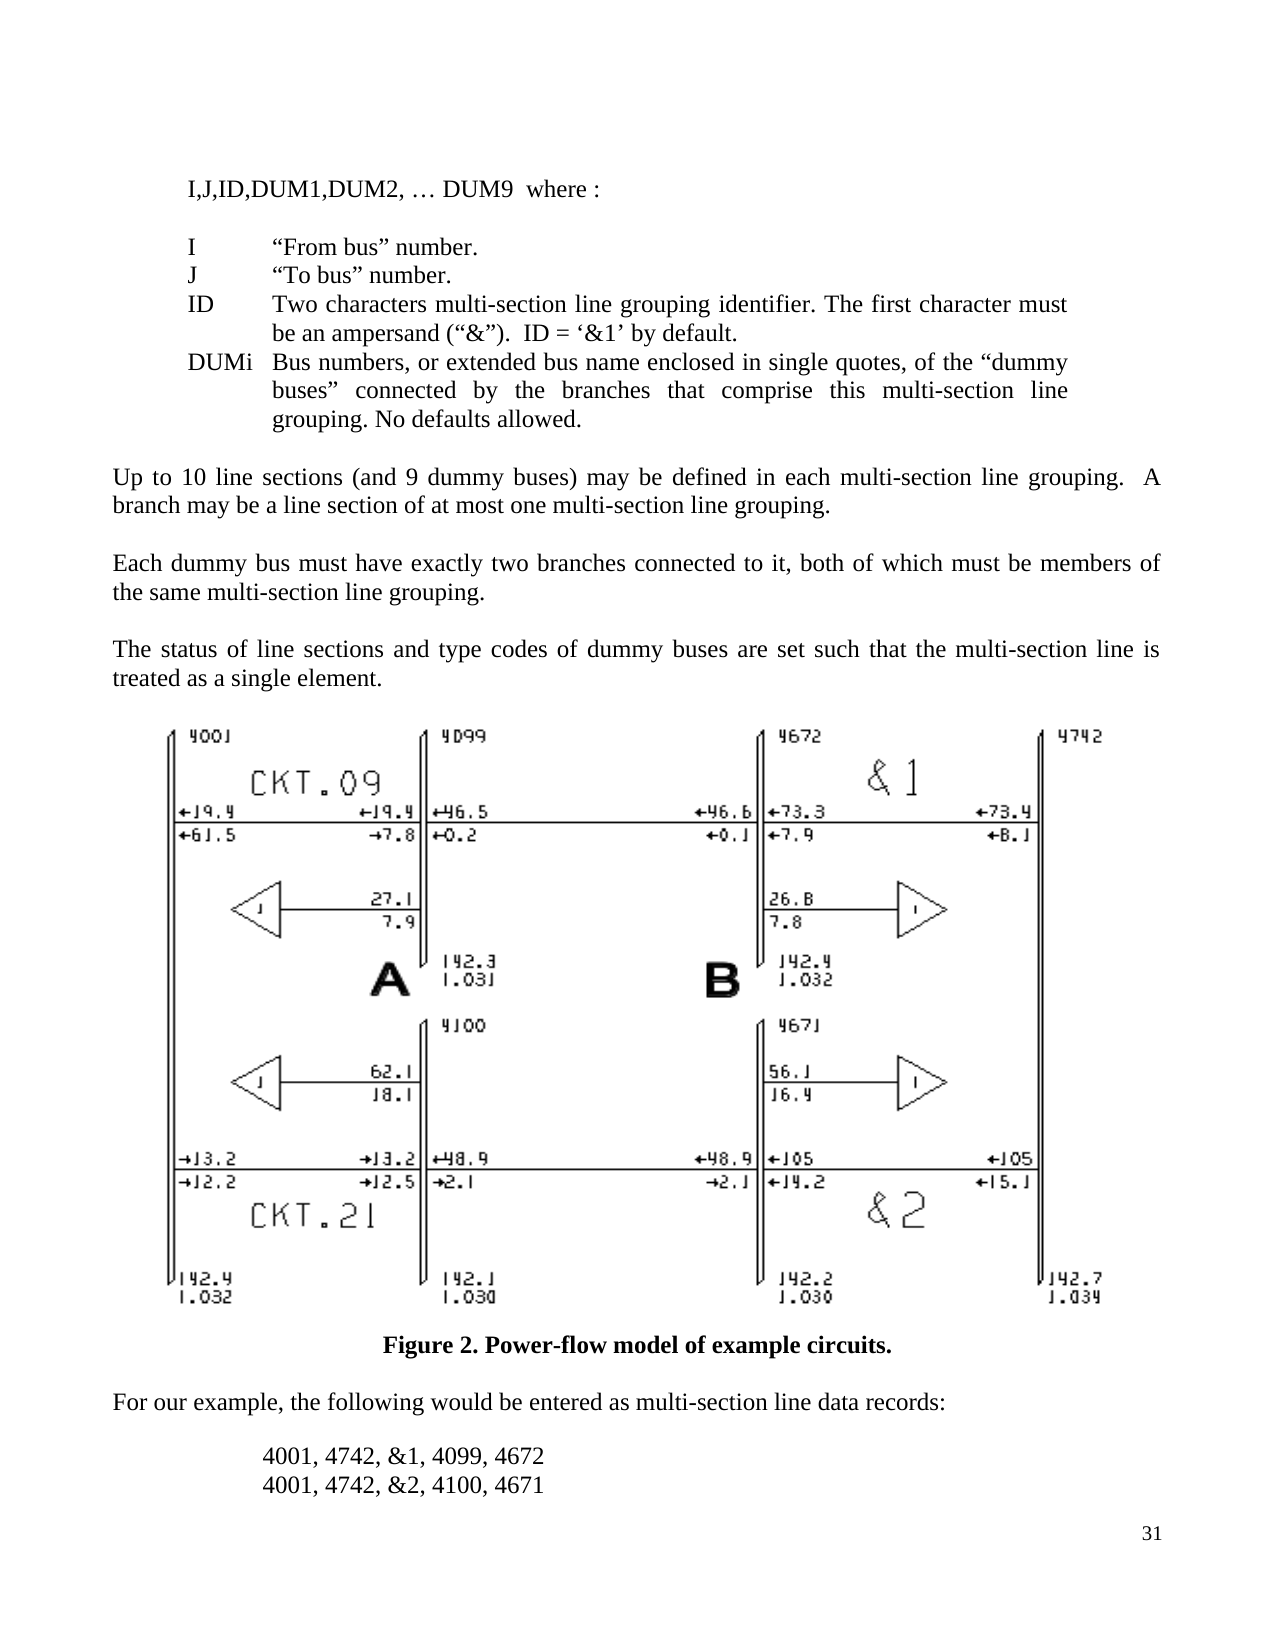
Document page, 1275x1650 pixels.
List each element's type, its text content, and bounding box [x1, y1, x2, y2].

text 4001, 4742, &1, 4099, 4672 [187, 1441, 1162, 1470]
text J “To bus” number. [187, 260, 1069, 289]
text Figure 2. Power-flow model of example circuits. [112, 1330, 1162, 1358]
text DUMi Bus numbers, or extended bus name enclosed in single quotes, of the “dummy buses” connected by the branches that comprise this multi-section line grouping. No defaults allowed. [187, 347, 1069, 433]
text The status of line sections and type codes of dummy buses are set such that the multi-section line is treated as a single element. [112, 634, 1162, 692]
text I “From bus” number. [187, 232, 1069, 260]
text Each dummy bus must have exactly two branches connected to it, both of which must be members of the same multi-section line grouping. [112, 548, 1162, 605]
text I,J,ID,DUM1,DUM2, … DUM9 where : [187, 174, 1162, 203]
text ID Two characters multi-section line grouping identifier. The first character must be an ampersand (“&”). ID = ‘&1’ by default. [187, 289, 1069, 347]
text For our example, the following would be entered as multi-section line data records: [112, 1387, 1162, 1416]
text 4001, 4742, &2, 4100, 4671 [187, 1470, 1162, 1498]
text Up to 10 line sections (and 9 dummy buses) may be defined in each multi-section line grouping. A branch may be a line section of at most one multi-section line grouping. [112, 462, 1162, 519]
